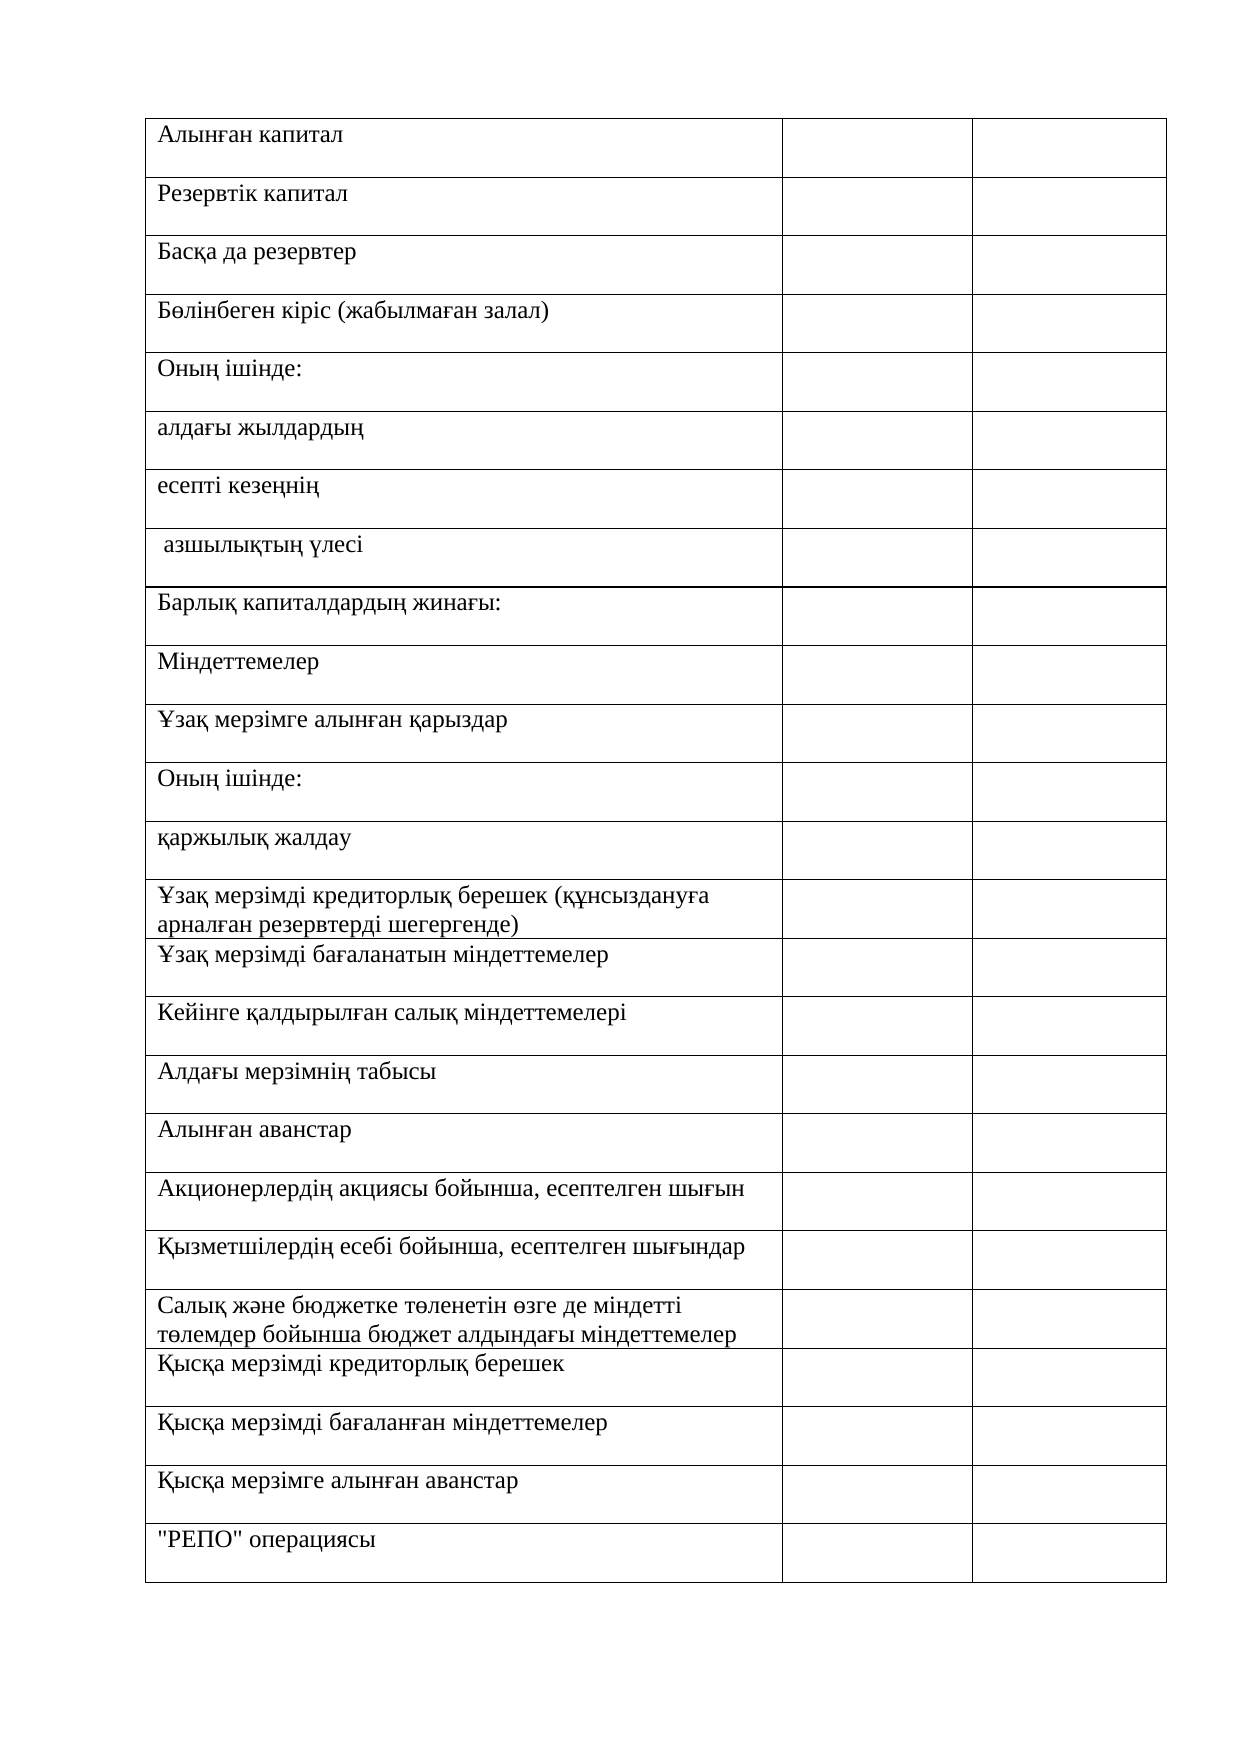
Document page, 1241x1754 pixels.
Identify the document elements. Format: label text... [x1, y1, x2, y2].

table_cell [783, 470, 972, 528]
table_cell [973, 1231, 1166, 1289]
table_cell [973, 1114, 1166, 1172]
table_cell [973, 1407, 1166, 1464]
table_cell [783, 646, 972, 703]
table_cell [783, 529, 972, 586]
table_cell [973, 1290, 1166, 1347]
table_cell қаржылық жалдау [146, 822, 782, 879]
table_cell [783, 1290, 972, 1347]
table_cell есепті кезеңнің [146, 470, 782, 528]
table_cell [973, 997, 1166, 1055]
table_cell [973, 939, 1166, 996]
table_cell [973, 1173, 1166, 1230]
table_cell [973, 1466, 1166, 1523]
table_cell Кейінге қалдырылған салық міндеттемелері [146, 997, 782, 1055]
table_cell Барлық капиталдардың жинағы: [146, 588, 782, 645]
table_cell Оның ішінде: [146, 353, 782, 411]
table_cell [783, 1056, 972, 1113]
table_cell [783, 353, 972, 411]
table_cell Алынған аванстар [146, 1114, 782, 1172]
table_cell Алдағы мерзімнің табысы [146, 1056, 782, 1113]
table_cell Алынған капитал [146, 119, 782, 177]
table_cell Қысқа мерзімді бағаланған міндеттемелер [146, 1407, 782, 1464]
table_cell алдағы жылдардың [146, 412, 782, 469]
table_cell Ұзақ мерзімді кредиторлық берешек (құнсыздануға арналған резервтерді шегергенде) [146, 880, 782, 938]
table_cell Қысқа мерзімге алынған аванстар [146, 1466, 782, 1523]
table_cell [973, 880, 1166, 938]
table_cell [783, 1349, 972, 1406]
table_cell "РЕПО" операциясы [146, 1524, 782, 1582]
table_cell Бөлінбеген кіріс (жабылмаған залал) [146, 295, 782, 352]
table_cell [973, 705, 1166, 762]
table_cell [973, 646, 1166, 703]
table_cell Резервтік капитал [146, 178, 782, 235]
table_cell [973, 295, 1166, 352]
table_cell [783, 1114, 972, 1172]
table_cell [783, 295, 972, 352]
table_cell [783, 588, 972, 645]
table_cell Ұзақ мерзімді бағаланатын міндеттемелер [146, 939, 782, 996]
table_cell [973, 412, 1166, 469]
table_cell [973, 178, 1166, 235]
table_cell [973, 1056, 1166, 1113]
table_cell [783, 939, 972, 996]
table_cell [973, 529, 1166, 586]
table_cell [973, 1524, 1166, 1582]
table_cell [783, 1173, 972, 1230]
table_cell [783, 178, 972, 235]
table_cell Акционерлердің акциясы бойынша, есептелген шығын [146, 1173, 782, 1230]
table_cell [783, 880, 972, 938]
table_cell [783, 1524, 972, 1582]
table_cell [783, 822, 972, 879]
table_cell [973, 763, 1166, 821]
table_cell [783, 1407, 972, 1464]
table_cell [783, 412, 972, 469]
table_cell [973, 470, 1166, 528]
table_cell [973, 353, 1166, 411]
table_cell [973, 1349, 1166, 1406]
table_cell Ұзақ мерзімге алынған қарыздар [146, 705, 782, 762]
table_cell [783, 119, 972, 177]
table_cell [783, 1466, 972, 1523]
table_cell азшылықтың үлесі [146, 529, 782, 586]
table_cell Оның ішінде: [146, 763, 782, 821]
table_cell Міндеттемелер [146, 646, 782, 703]
table_cell [973, 822, 1166, 879]
table_cell Басқа да резервтер [146, 236, 782, 294]
table_cell [783, 763, 972, 821]
table_cell [783, 997, 972, 1055]
table_cell [973, 588, 1166, 645]
table_cell [973, 236, 1166, 294]
table_cell Қызметшілердің есебі бойынша, есептелген шығындар [146, 1231, 782, 1289]
table_cell [783, 236, 972, 294]
table_cell [783, 705, 972, 762]
table_cell Салық және бюджетке төленетін өзге де міндетті төлемдер бойынша бюджет алдындағы міндеттемелер [146, 1290, 782, 1347]
table_cell [973, 119, 1166, 177]
table_cell Қысқа мерзімді кредиторлық берешек [146, 1349, 782, 1406]
table_cell [783, 1231, 972, 1289]
